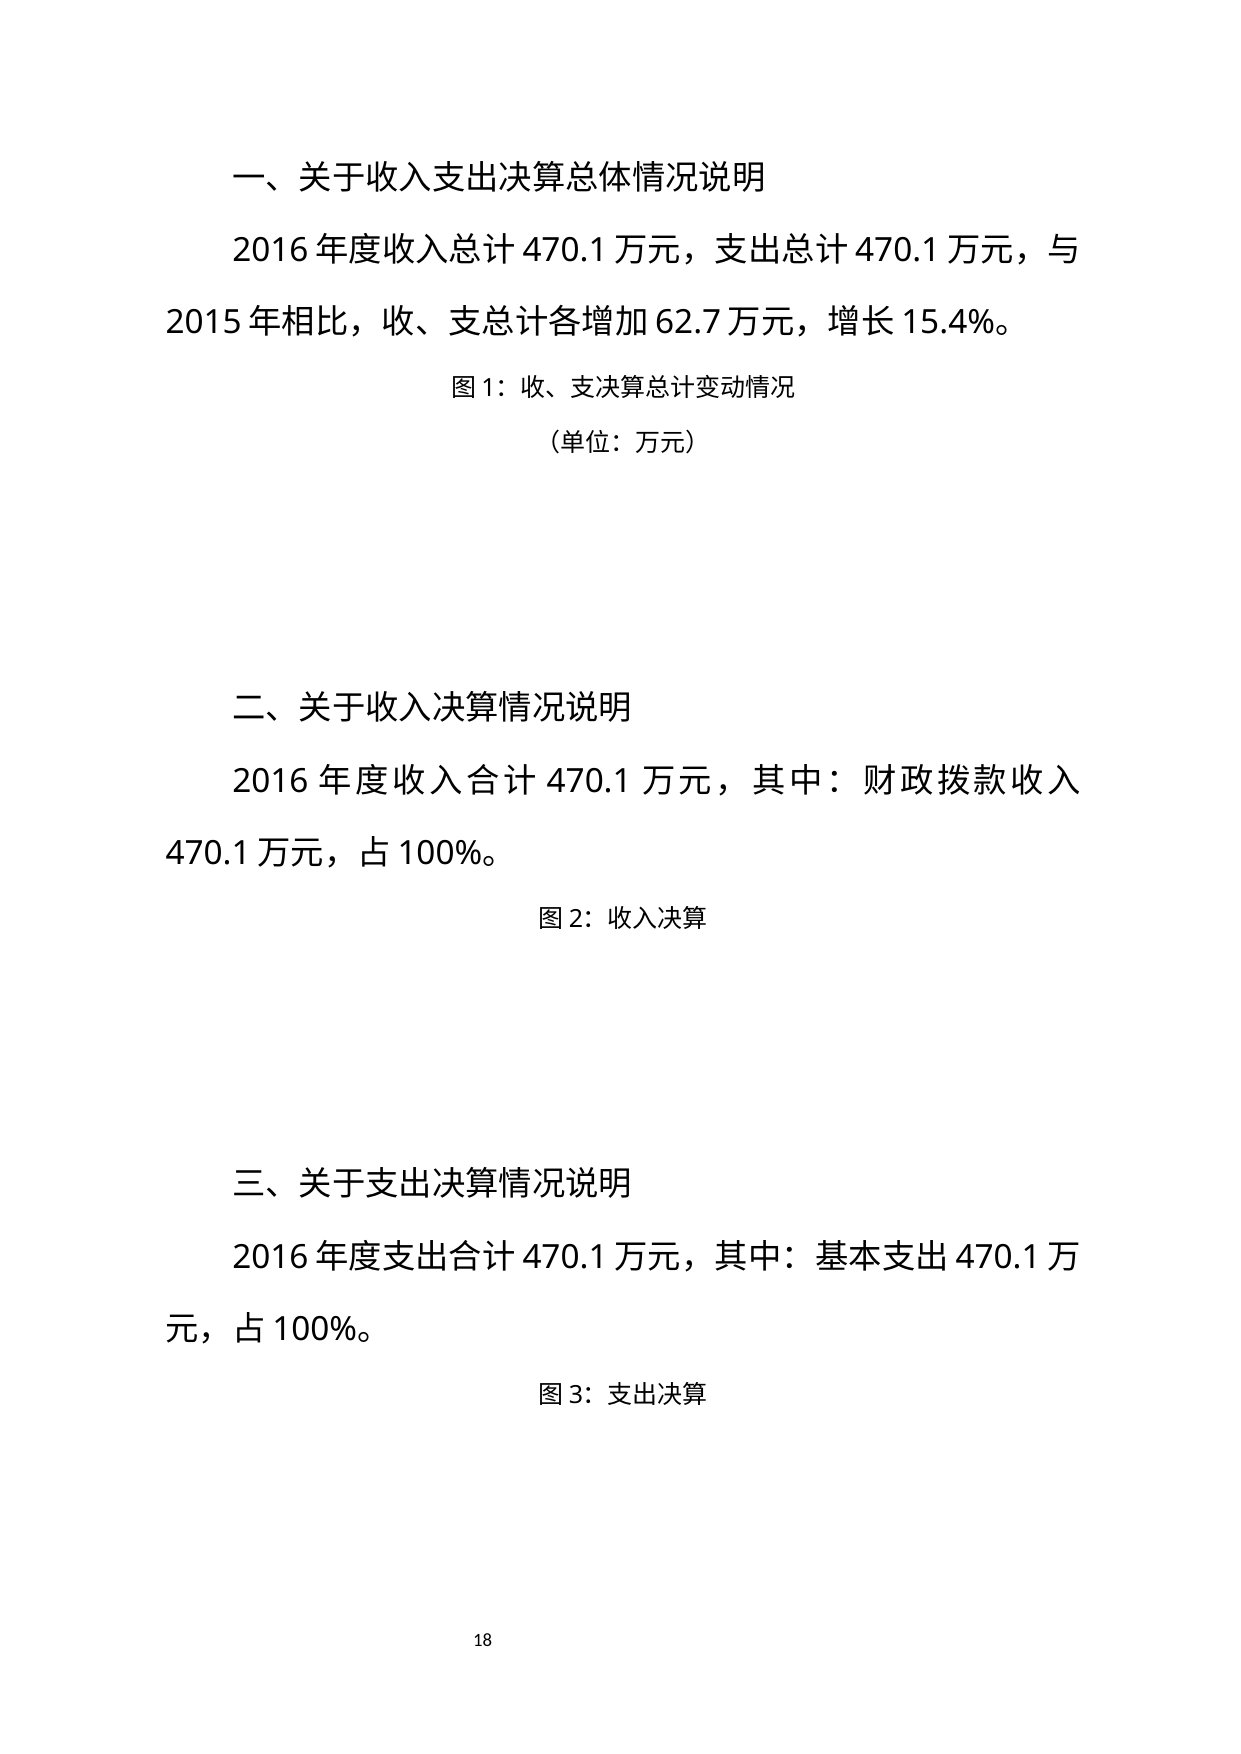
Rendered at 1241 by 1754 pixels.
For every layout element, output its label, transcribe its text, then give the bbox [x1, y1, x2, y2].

text 2016年度支出合计470.1万元，其中：基本支出470.1万元，占100%。 [165, 1229, 1081, 1350]
list 关于支出决算情况说明 [165, 1157, 1081, 1205]
text 图2：收入决算 [165, 898, 1081, 935]
text （单位：万元） [165, 422, 1081, 458]
list 关于收入决算情况说明 [165, 681, 1081, 729]
text 图3：支出决算 [165, 1374, 1081, 1411]
text 图1：收、支决算总计变动情况 [165, 368, 1081, 404]
list 关于收入支出决算总体情况说明 [165, 151, 1081, 199]
text 2016年度收入总计470.1万元，支出总计470.1万元，与2015年相比，收、支总计各增加62.7万元，增长15.4%。 [165, 223, 1081, 344]
text 2016年度收入合计470.1万元，其中：财政拨款收入470.1万元，占100%。 [165, 753, 1081, 874]
